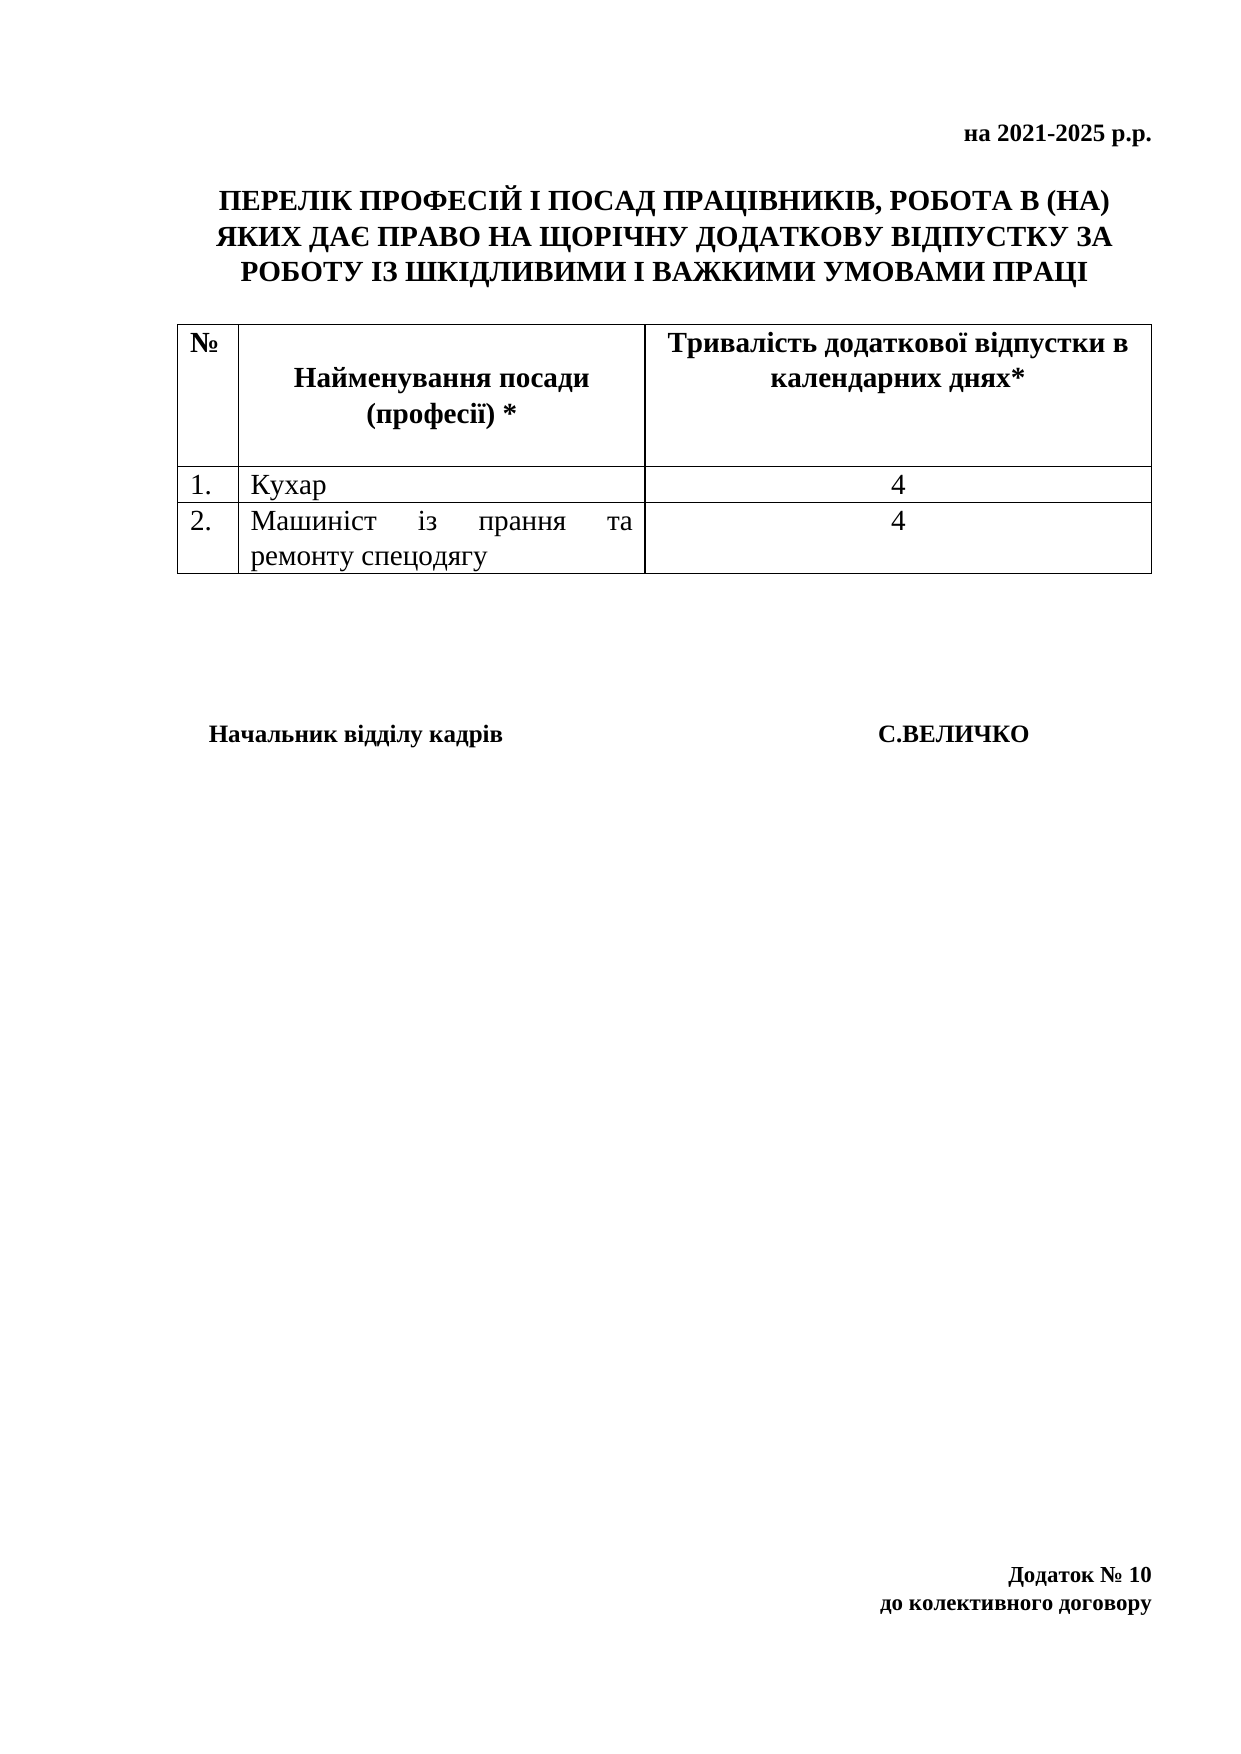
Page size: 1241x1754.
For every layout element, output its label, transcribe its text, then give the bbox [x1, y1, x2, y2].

text на 2021-2025 р.р. [177, 118, 1152, 147]
table_header Найменування посади (професії) * [239, 325, 644, 466]
table_cell 1. [178, 467, 238, 502]
text Додаток № 10 [177, 1561, 1152, 1588]
text ПЕРЕЛІК ПРОФЕСІЙ І ПОСАД ПРАЦІВНИКІВ, РОБОТА В (НА) ЯКИХ ДАЄ ПРАВО НА ЩОРІЧНУ ДОДАТКОВУ ВІДПУСТКУ ЗА РОБОТУ ІЗ ШКІДЛИВИМИ І ВАЖКИМИ УМОВАМИ ПРАЦІ [177, 183, 1152, 287]
text до колективного договору [177, 1589, 1152, 1615]
table_cell Машиніст із прання та ремонту спецодягу [239, 503, 644, 573]
table_header Тривалість додаткової відпустки в календарних днях* [646, 325, 1151, 466]
table_header № [178, 325, 238, 466]
table_cell Кухар [239, 467, 644, 502]
table_cell 4 [646, 503, 1151, 573]
table_cell 4 [646, 467, 1151, 502]
table_cell 2. [178, 503, 238, 573]
text Начальник відділу кадрів С.ВЕЛИЧКО [177, 719, 1152, 748]
